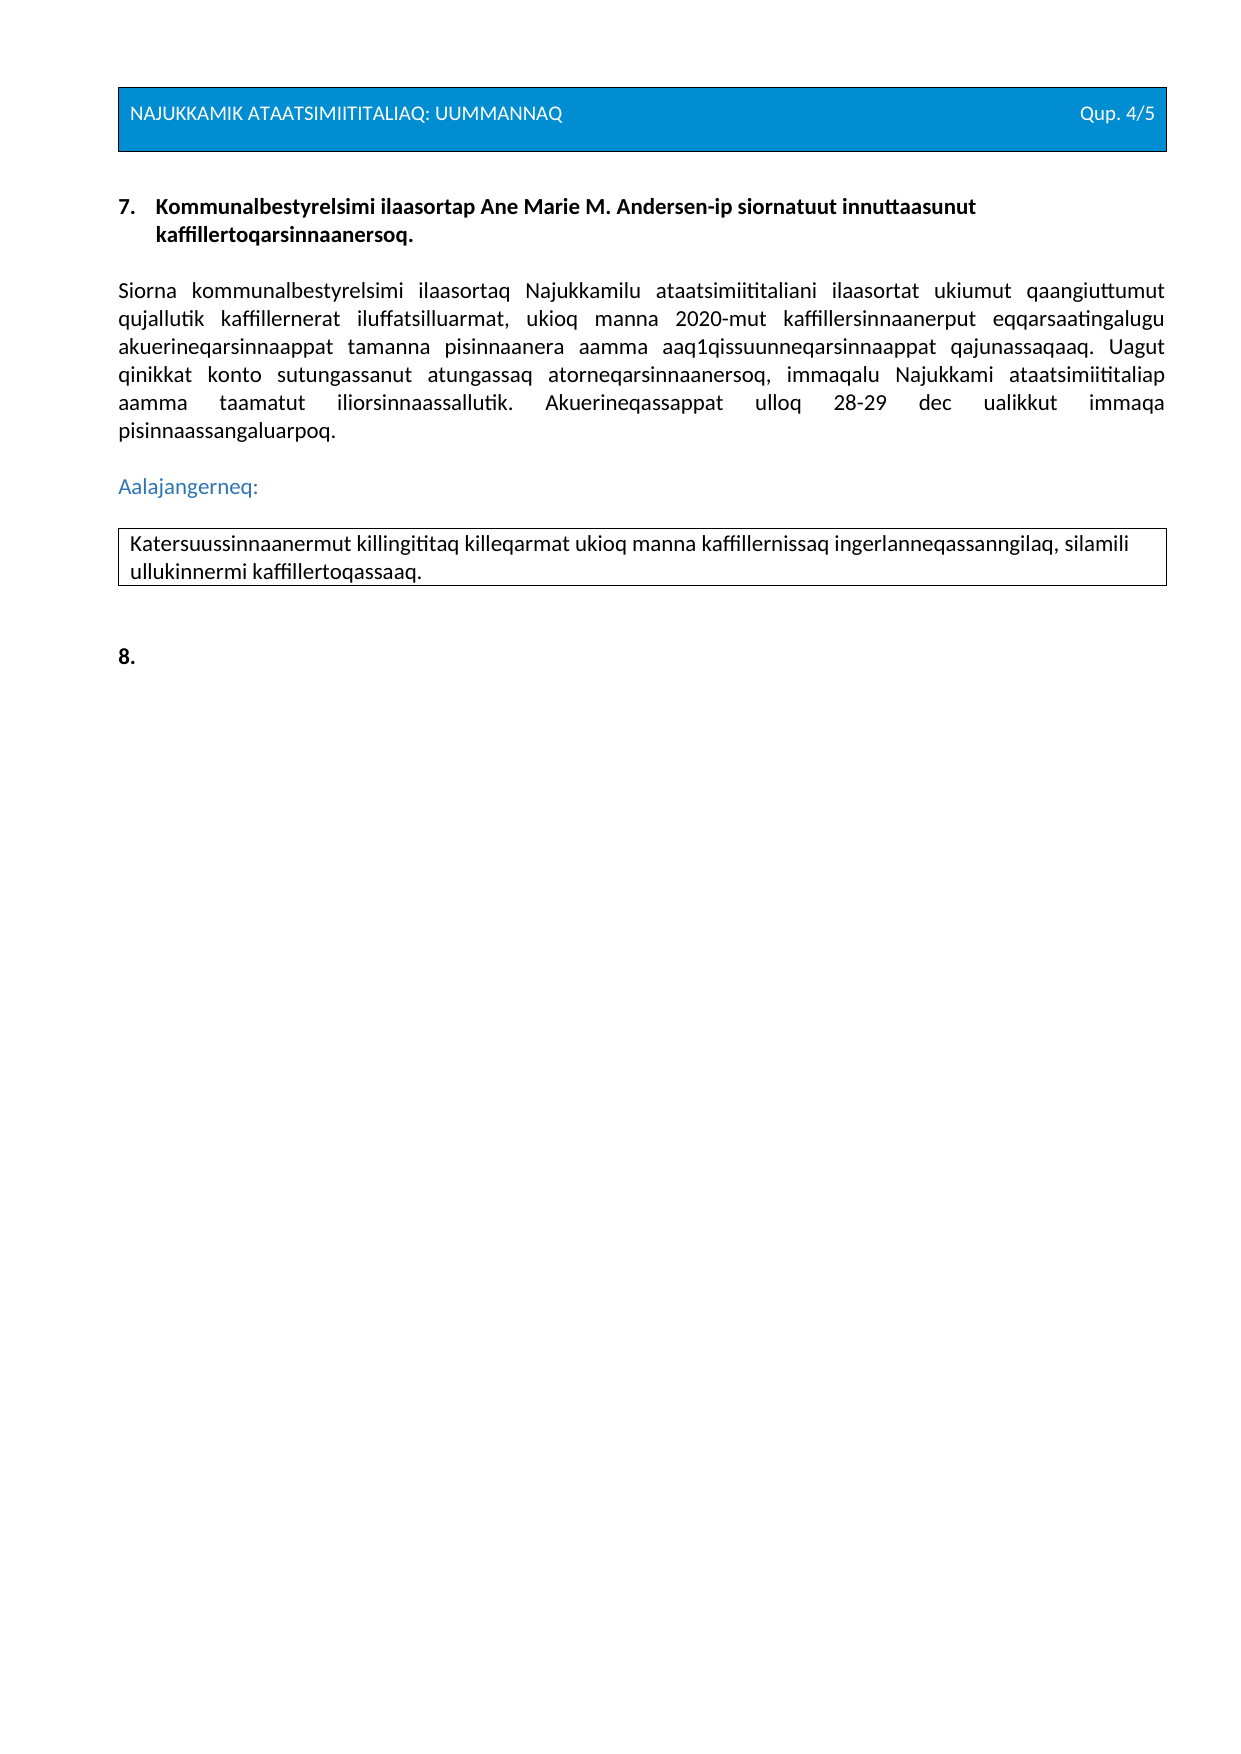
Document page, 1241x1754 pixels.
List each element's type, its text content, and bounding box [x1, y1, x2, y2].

table_header Katersuussinnaanermut killingititaq killeqarmat ukioq manna kaffillernissaq ingerlanneqassanngilaq, silamili ullukinnermi kaffillertoqassaaq. [119, 529, 1166, 585]
subtitle Kommunalbestyrelsimi ilaasortap Ane Marie M. Andersen-ip siornatuut innuttaasunut kaffillertoqarsinnaanersoq. [118, 192, 1167, 248]
text Aalajangerneq: [118, 472, 1167, 500]
text Siorna kommunalbestyrelsimi ilaasortaq Najukkamilu ataatsimiititaliani ilaasortat ukiumut qaangiuttumut qujallutik kaffillernerat iluffatsilluarmat, ukioq manna 2020-mut kaffillersinnaanerput eqqarsaatingalugu akuerineqarsinnaappat tamanna pisinnaanera aamma aaq1qissuunneqarsinnaappat qajunassaqaaq. Uagut qinikkat konto sutungassanut atungassaq atorneqarsinnaanersoq, immaqalu Najukkami ataatsimiititaliap aamma taamatut iliorsinnaassallutik. Akuerineqassappat ulloq 28-29 dec ualikkut immaqa pisinnaassangaluarpoq. [118, 276, 1167, 444]
